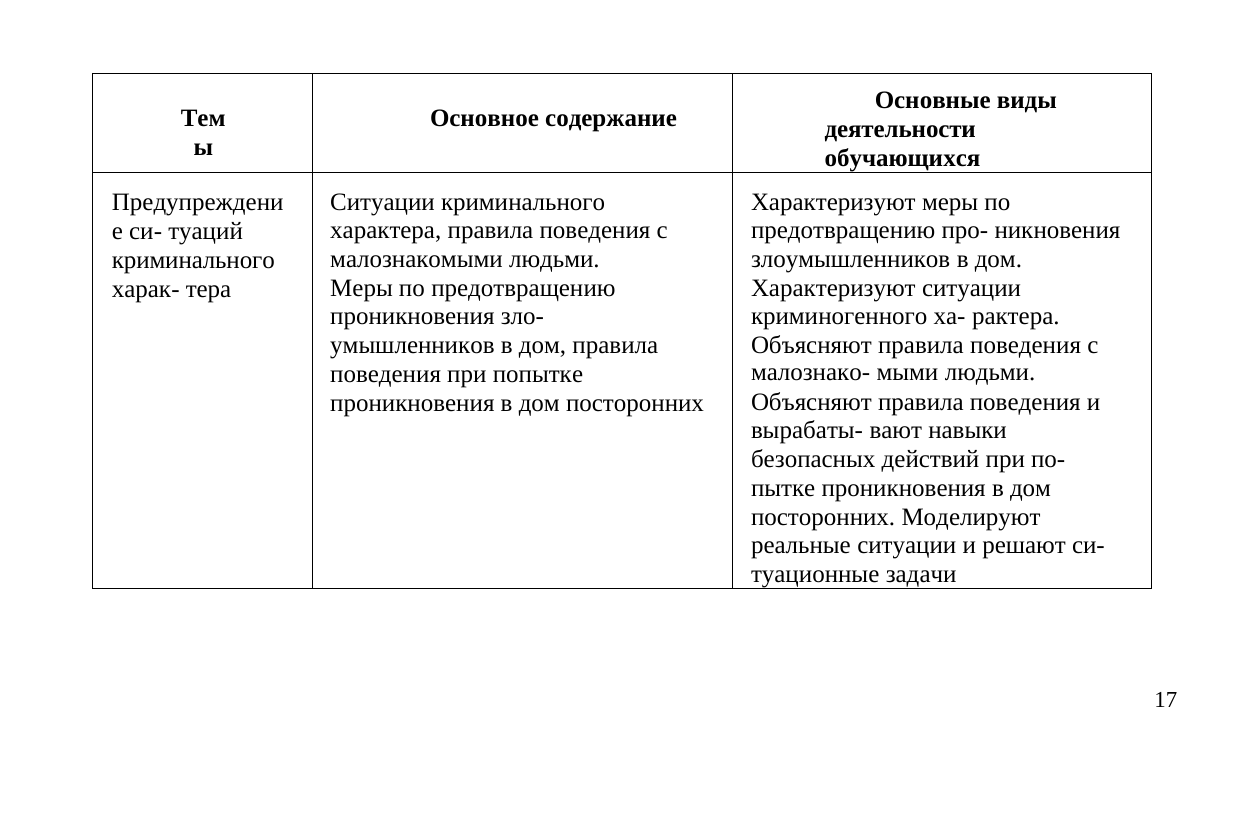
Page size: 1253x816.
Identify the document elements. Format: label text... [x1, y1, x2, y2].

table_header Основное содержание [313, 74, 732, 172]
table_header Основные виды деятельности обучающихся [733, 74, 1151, 172]
table_header Темы [93, 74, 312, 172]
table_cell Характеризуют меры по предотвращению про- никновения злоумышленников в дом. Характеризуют ситуации криминогенного ха- рактера. Объясняют правила поведения с малознако- мыми людьми. Объясняют правила поведения и вырабаты- вают навыки безопасных действий при по- пытке проникновения в дом посторонних. Моделируют реальные ситуации и решают си- туационные задачи [733, 173, 1151, 588]
table_cell Предупреждение си- туаций криминального харак- тера [93, 173, 312, 588]
table_cell Ситуации криминального характера, правила поведения с малознакомыми людьми. Меры по предотвращению проникновения зло- умышленников в дом, правила поведения при попытке проникновения в дом посторонних [313, 173, 732, 588]
